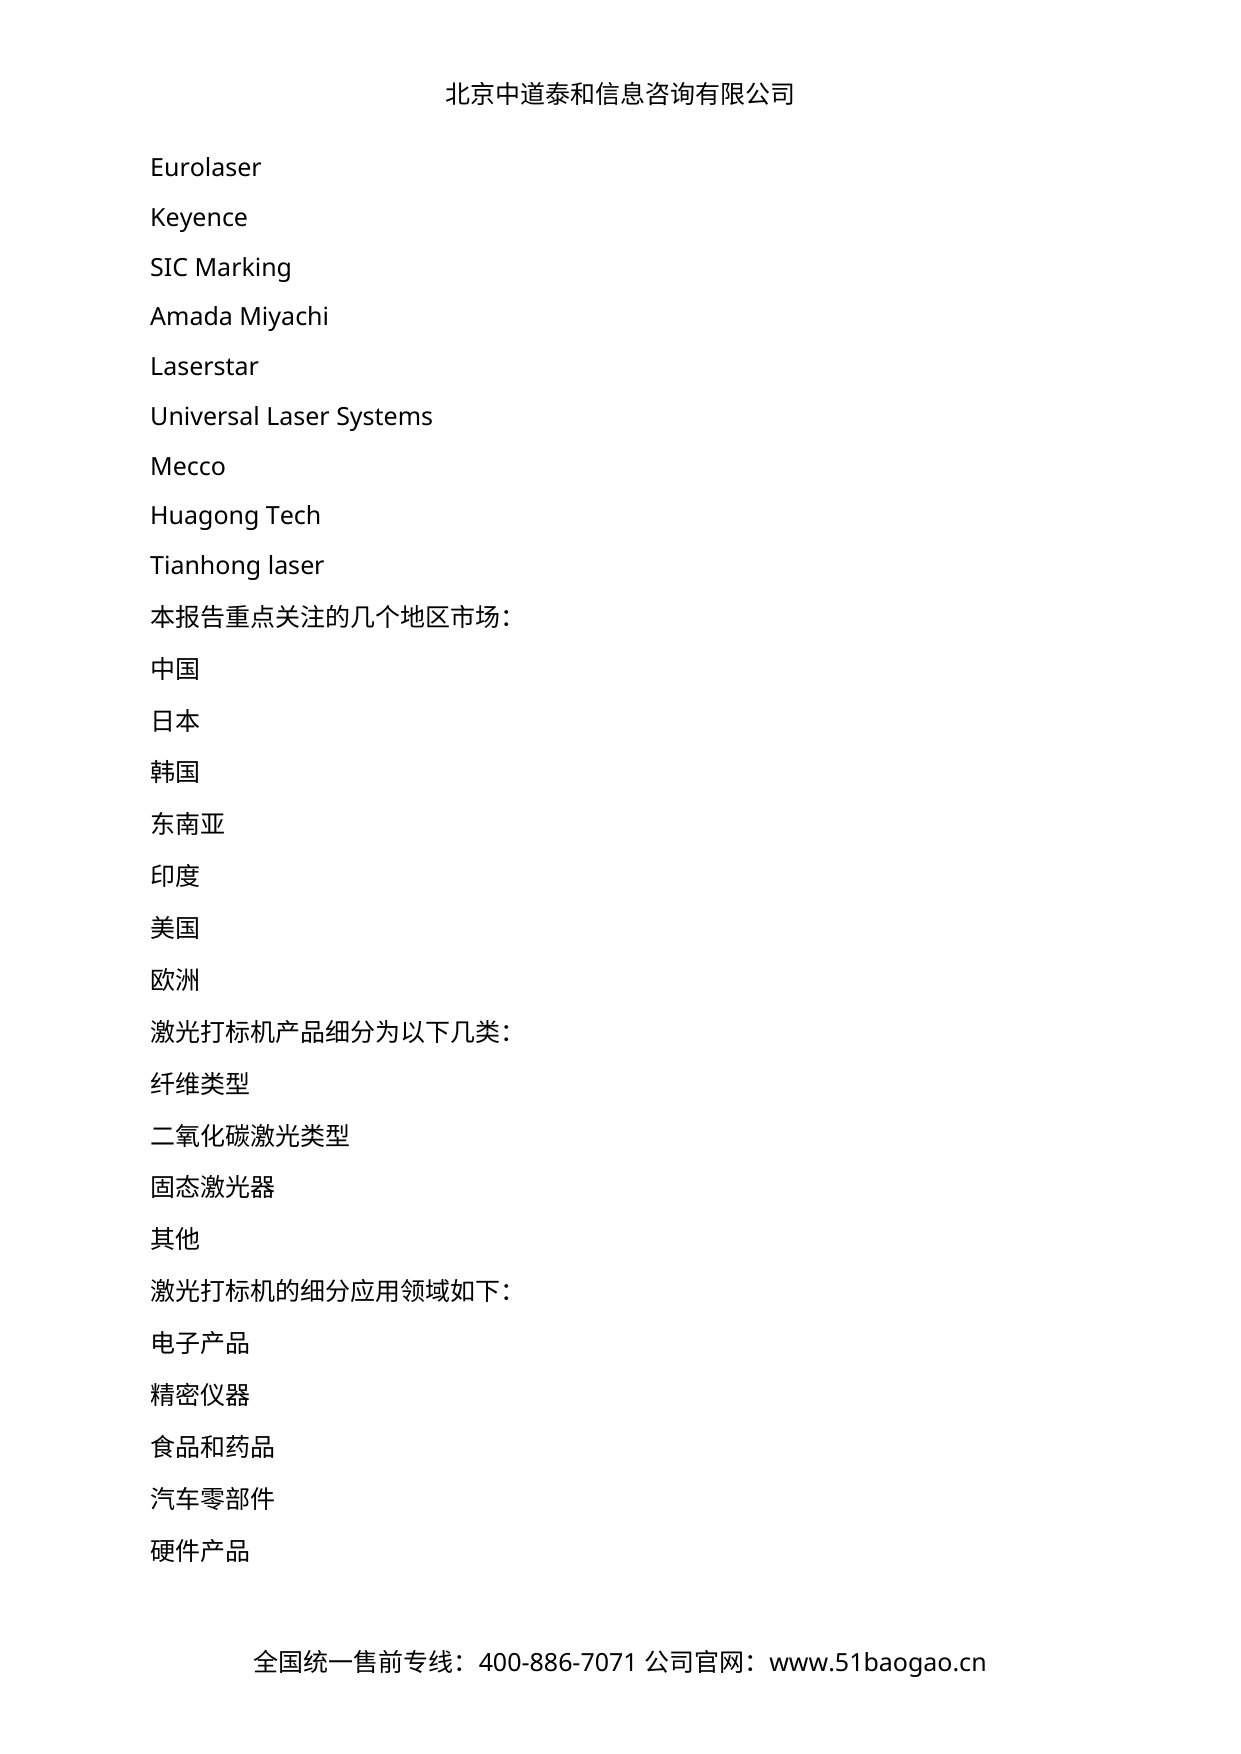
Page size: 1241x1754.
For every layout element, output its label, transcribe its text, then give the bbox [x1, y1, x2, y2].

text 固态激光器 [150, 1168, 1090, 1204]
text 食品和药品 [150, 1427, 1090, 1463]
text 韩国 [150, 753, 1090, 789]
text Huagong Tech [150, 498, 1090, 532]
text 精密仪器 [150, 1375, 1090, 1412]
text Eurolaser [150, 150, 1090, 184]
text 激光打标机产品细分为以下几类： [150, 1012, 1090, 1048]
text 东南亚 [150, 805, 1090, 841]
text SIC Marking [150, 249, 1090, 283]
text 中国 [150, 649, 1090, 685]
text Tianhong laser [150, 547, 1090, 582]
text 汽车零部件 [150, 1479, 1090, 1515]
text 其他 [150, 1220, 1090, 1256]
text 本报告重点关注的几个地区市场： [150, 597, 1090, 633]
text 电子产品 [150, 1323, 1090, 1360]
text Amada Miyachi [150, 299, 1090, 333]
text 纤维类型 [150, 1064, 1090, 1100]
text Keyence [150, 200, 1090, 234]
text 欧洲 [150, 960, 1090, 997]
text 二氧化碳激光类型 [150, 1116, 1090, 1152]
text 激光打标机的细分应用领域如下： [150, 1272, 1090, 1308]
text 日本 [150, 701, 1090, 737]
text Mecco [150, 448, 1090, 482]
text 美国 [150, 908, 1090, 945]
text 硬件产品 [150, 1531, 1090, 1567]
text 印度 [150, 857, 1090, 893]
text Universal Laser Systems [150, 398, 1090, 432]
text Laserstar [150, 349, 1090, 383]
